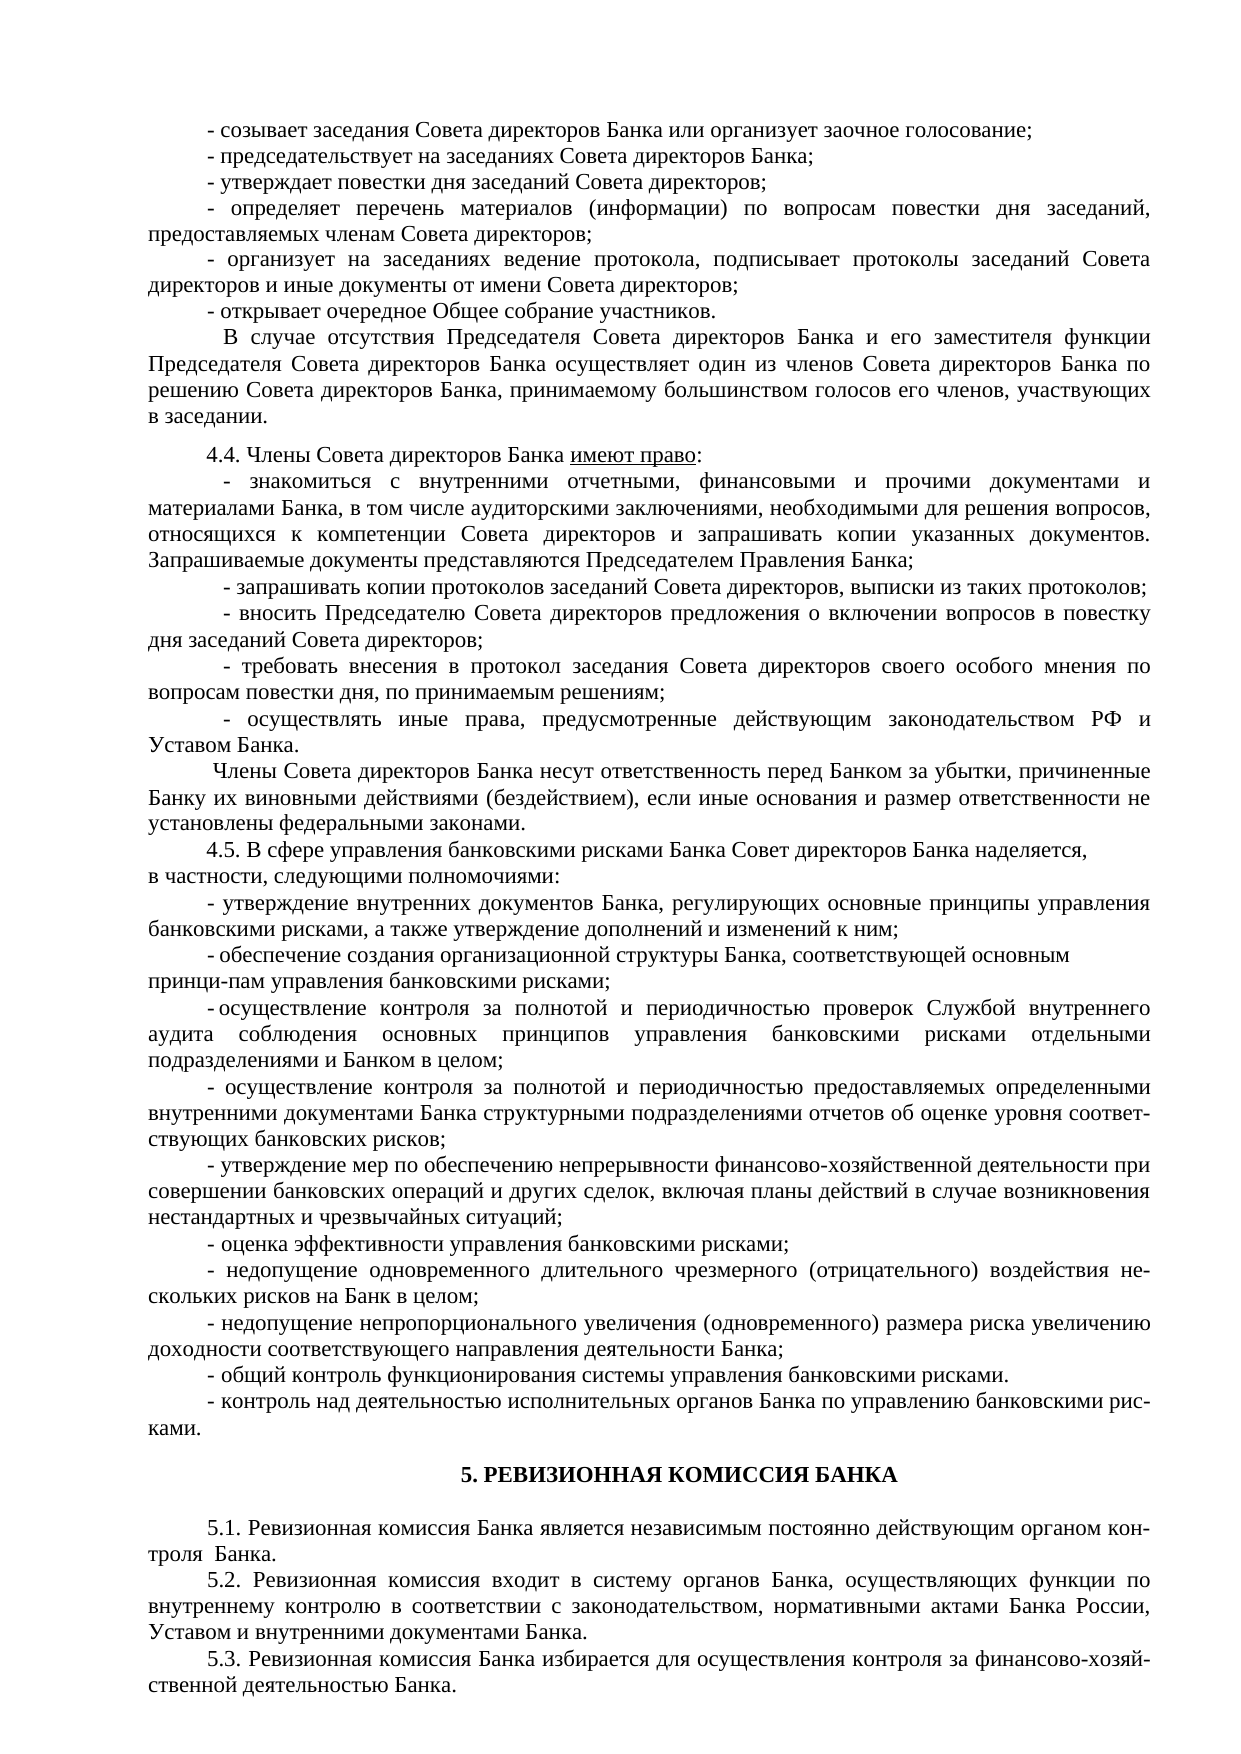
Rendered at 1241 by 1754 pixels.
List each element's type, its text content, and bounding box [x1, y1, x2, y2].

text 5.2. Ревизионная комиссия входит в систему органов Банка, осуществляющих функции по внутреннему контролю в соответствии с законодательством, нормативными актами Банка России, Уставом и внутренними документами Банка. [148, 1567, 1152, 1645]
text - требовать внесения в протокол заседания Совета директоров своего особого мнения по вопросам повестки дня, по принимаемым решениям; [148, 652, 1152, 705]
text Члены Совета директоров Банка несут ответственность перед Банком за убытки, причиненные Банку их виновными действиями (бездействием), если иные основания и размер ответственности не установлены федеральными законами. [148, 758, 1152, 836]
text 4.5. В сфере управления банковскими рисками Банка Совет директоров Банка наделяется, [206, 836, 1152, 862]
text 5.3. Ревизионная комиссия Банка избирается для осуществления контроля за финансово-хозяй-ственной деятельностью Банка. [148, 1646, 1152, 1697]
text - организует на заседаниях ведение протокола, подписывает протоколы заседаний Совета директоров и иные документы от имени Совета директоров; [148, 246, 1152, 297]
text - осуществлять иные права, предусмотренные действующим законодательством РФ и Уставом Банка. [148, 705, 1152, 757]
list утверждение мер по обеспечению непрерывности финансово-хозяйственной деятельности при совершении банковских операций и других сделок, включая планы действий в случае возникновения нестандартных и чрезвычайных ситуаций; [148, 1152, 1152, 1230]
text - вносить Председателю Совета директоров предложения о включении вопросов в повестку дня заседаний Совета директоров; [148, 599, 1152, 652]
list частности, следующими полномочиями: [148, 862, 1152, 889]
text - созывает заседания Совета директоров Банка или организует заочное голосование; [148, 117, 1152, 143]
list оценка эффективности управления банковскими рисками; [207, 1230, 1152, 1256]
list контроль над деятельностью исполнительных органов Банка по управлению банковскими рис- [207, 1388, 1152, 1414]
list недопущение одновременного длительного чрезмерного (отрицательного) воздействия не-скольких рисков на Банк в целом; [148, 1257, 1152, 1309]
text - определяет перечень материалов (информации) по вопросам повестки дня заседаний, предоставляемых членам Совета директоров; [148, 194, 1152, 246]
text 5. РЕВИЗИОННАЯ КОМИССИЯ БАНКА [148, 1461, 1210, 1487]
text - знакомиться с внутренними отчетными, финансовыми и прочими документами и материалами Банка, в том числе аудиторскими заключениями, необходимыми для решения вопросов, относящихся к компетенции Совета директоров и запрашивать копии указанных документов. Запрашиваемые документы представляются Председателем Правления Банка; [148, 467, 1152, 573]
text 4.4. Члены Совета директоров Банка имеют право: [206, 441, 1152, 467]
text ками. [148, 1414, 1152, 1440]
list утверждение внутренних документов Банка, регулирующих основные принципы управления банковскими рисками, а также утверждение дополнений и изменений к ним; [148, 890, 1152, 941]
text - председательствует на заседаниях Совета директоров Банка; [148, 143, 1152, 169]
text В случае отсутствия Председателя Совета директоров Банка и его заместителя функции Председателя Совета директоров Банка осуществляет один из членов Совета директоров Банка по решению Совета директоров Банка, принимаемому большинством голосов его членов, участвующих в заседании. [148, 323, 1152, 429]
text - запрашивать копии протоколов заседаний Совета директоров, выписки из таких протоколов; [148, 573, 1152, 599]
list недопущение непропорционального увеличения (одновременного) размера риска увеличению доходности соответствующего направления деятельности Банка; [148, 1310, 1152, 1361]
text - утверждает повестки дня заседаний Совета директоров; [148, 169, 1152, 194]
text 5.1. Ревизионная комиссия Банка является независимым постоянно действующим органом кон-троля Банка. [148, 1514, 1152, 1566]
list осуществление контроля за полнотой и периодичностью предоставляемых определенными внутренними документами Банка структурными подразделениями отчетов об оценке уровня соответ-ствующих банковских рисков; [148, 1074, 1152, 1151]
list обеспечение создания организационной структуры Банка, соответствующей основным принци-пам управления банковскими рисками; [148, 942, 1152, 993]
list осуществление контроля за полнотой и периодичностью проверок Службой внутреннего аудита соблюдения основных принципов управления банковскими рисками отдельными подразделениями и Банком в целом; [148, 995, 1152, 1072]
list общий контроль функционирования системы управления банковскими рисками. [207, 1361, 1152, 1388]
text - открывает очередное Общее собрание участников. [148, 297, 1152, 323]
